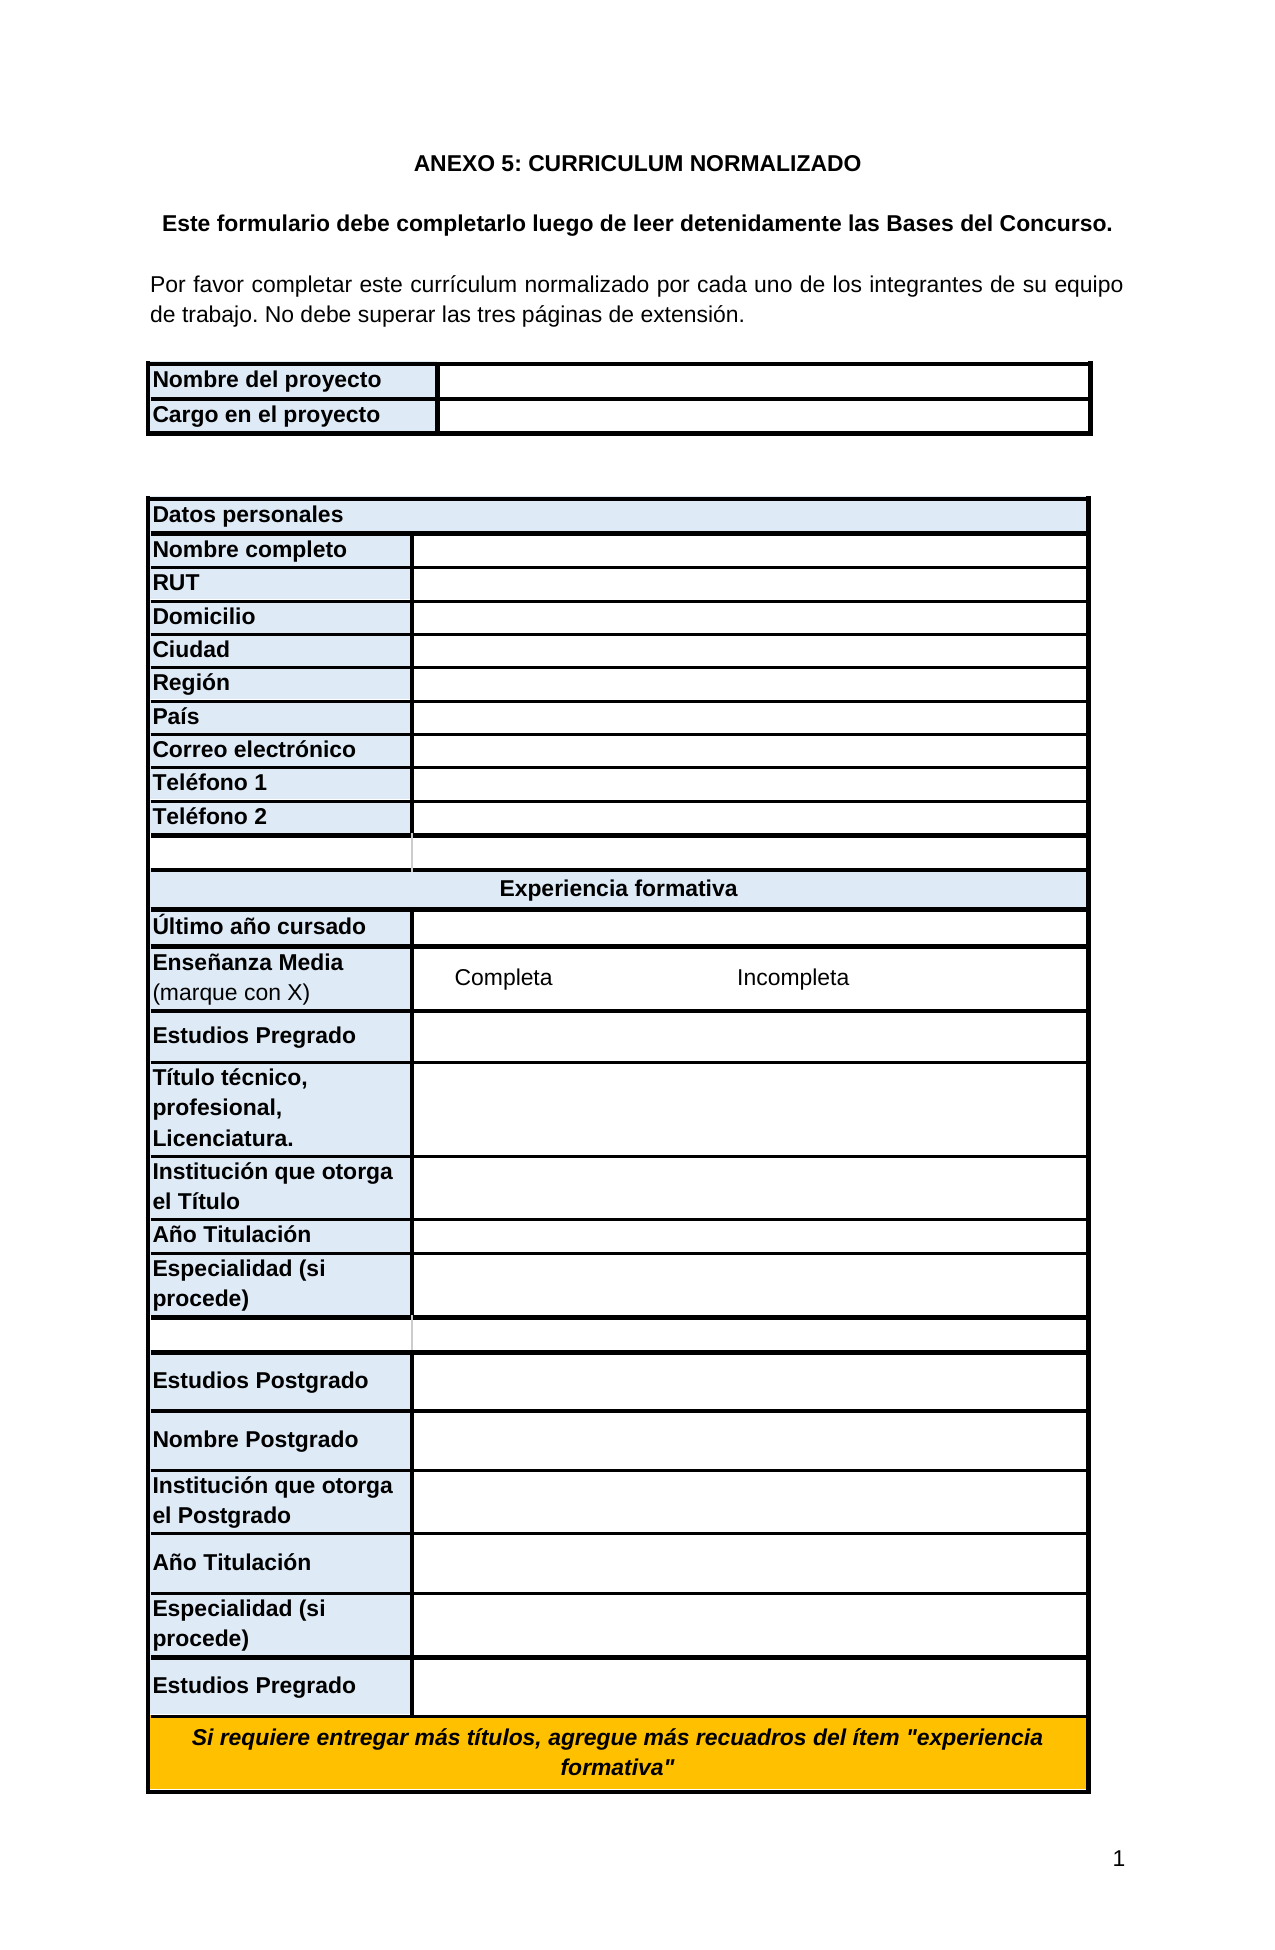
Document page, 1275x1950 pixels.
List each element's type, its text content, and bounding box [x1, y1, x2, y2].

table_cell Estudios Pregrado [150, 1010, 410, 1061]
table_cell [414, 569, 1086, 599]
table_header Nombre del proyecto [150, 366, 435, 396]
table_cell Especialidad (si procede) [150, 1593, 410, 1655]
table_cell [414, 1535, 1086, 1592]
table_cell Domicilio [150, 601, 410, 633]
table_cell Teléfono 2 [150, 801, 410, 833]
table_cell [414, 1472, 1086, 1532]
table_cell [414, 1413, 1086, 1469]
table_cell Año Titulación [150, 1533, 410, 1592]
table_cell RUT [150, 567, 410, 599]
table_cell [414, 603, 1086, 633]
table_cell [414, 669, 1086, 699]
table_header [440, 366, 1088, 396]
table_cell Título técnico, profesional, Licenciatura. [150, 1062, 410, 1155]
table_cell [414, 1064, 1086, 1155]
table_cell País [150, 701, 410, 733]
table_cell Ciudad [150, 634, 410, 666]
table_cell [414, 1595, 1086, 1655]
table_cell [414, 912, 1086, 944]
table_cell [414, 1013, 1086, 1061]
table_cell Correo electrónico [150, 734, 410, 766]
text Por favor completar este currículum normalizado por cada uno de los integrantes de su equipo de trabajo. No debe superar las tres páginas de extensión. [150, 271, 1125, 327]
table_cell Año Titulación [150, 1219, 410, 1252]
table_cell Región [150, 667, 410, 699]
table_cell Teléfono 1 [150, 767, 410, 799]
table_cell [440, 401, 1088, 431]
table_cell Institución que otorga el Postgrado [150, 1470, 410, 1532]
table_cell Institución que otorga el Título [150, 1156, 410, 1218]
table_cell [150, 834, 411, 868]
table_cell [414, 803, 1086, 833]
table_cell [414, 769, 1086, 799]
table_cell Último año cursado [150, 908, 410, 944]
table_cell [414, 1660, 1086, 1714]
table_cell [413, 838, 1086, 868]
table_cell Experiencia formativa [150, 869, 1086, 907]
table_cell Nombre completo [150, 532, 410, 566]
text ANEXO 5: CURRICULUM NORMALIZADO [150, 150, 1125, 176]
table_header Datos personales [150, 501, 1086, 531]
table_cell [414, 1221, 1086, 1252]
table_cell Estudios Postgrado [150, 1351, 410, 1409]
table_cell [414, 636, 1086, 666]
table_cell [414, 703, 1086, 733]
table_cell [414, 1355, 1086, 1409]
table_cell [414, 736, 1086, 766]
text Este formulario debe completarlo luego de leer detenidamente las Bases del Concurso. [150, 210, 1125, 237]
table_cell [414, 536, 1086, 566]
table_cell Especialidad (si procede) [150, 1253, 410, 1315]
table_cell [414, 1158, 1086, 1218]
table_cell [413, 1320, 1086, 1350]
table_cell Estudios Pregrado [150, 1656, 410, 1714]
table_cell Si requiere entregar más títulos, agregue más recuadros del ítem "experiencia formativa" [150, 1716, 1086, 1789]
table_cell Nombre Postgrado [150, 1410, 410, 1469]
table_cell [414, 1255, 1086, 1315]
table_cell Completa Incompleta [414, 949, 1086, 1009]
table_cell Enseñanza Media (marque con X) [150, 945, 410, 1009]
table_cell [150, 1316, 411, 1350]
table_cell Cargo en el proyecto [150, 398, 435, 431]
